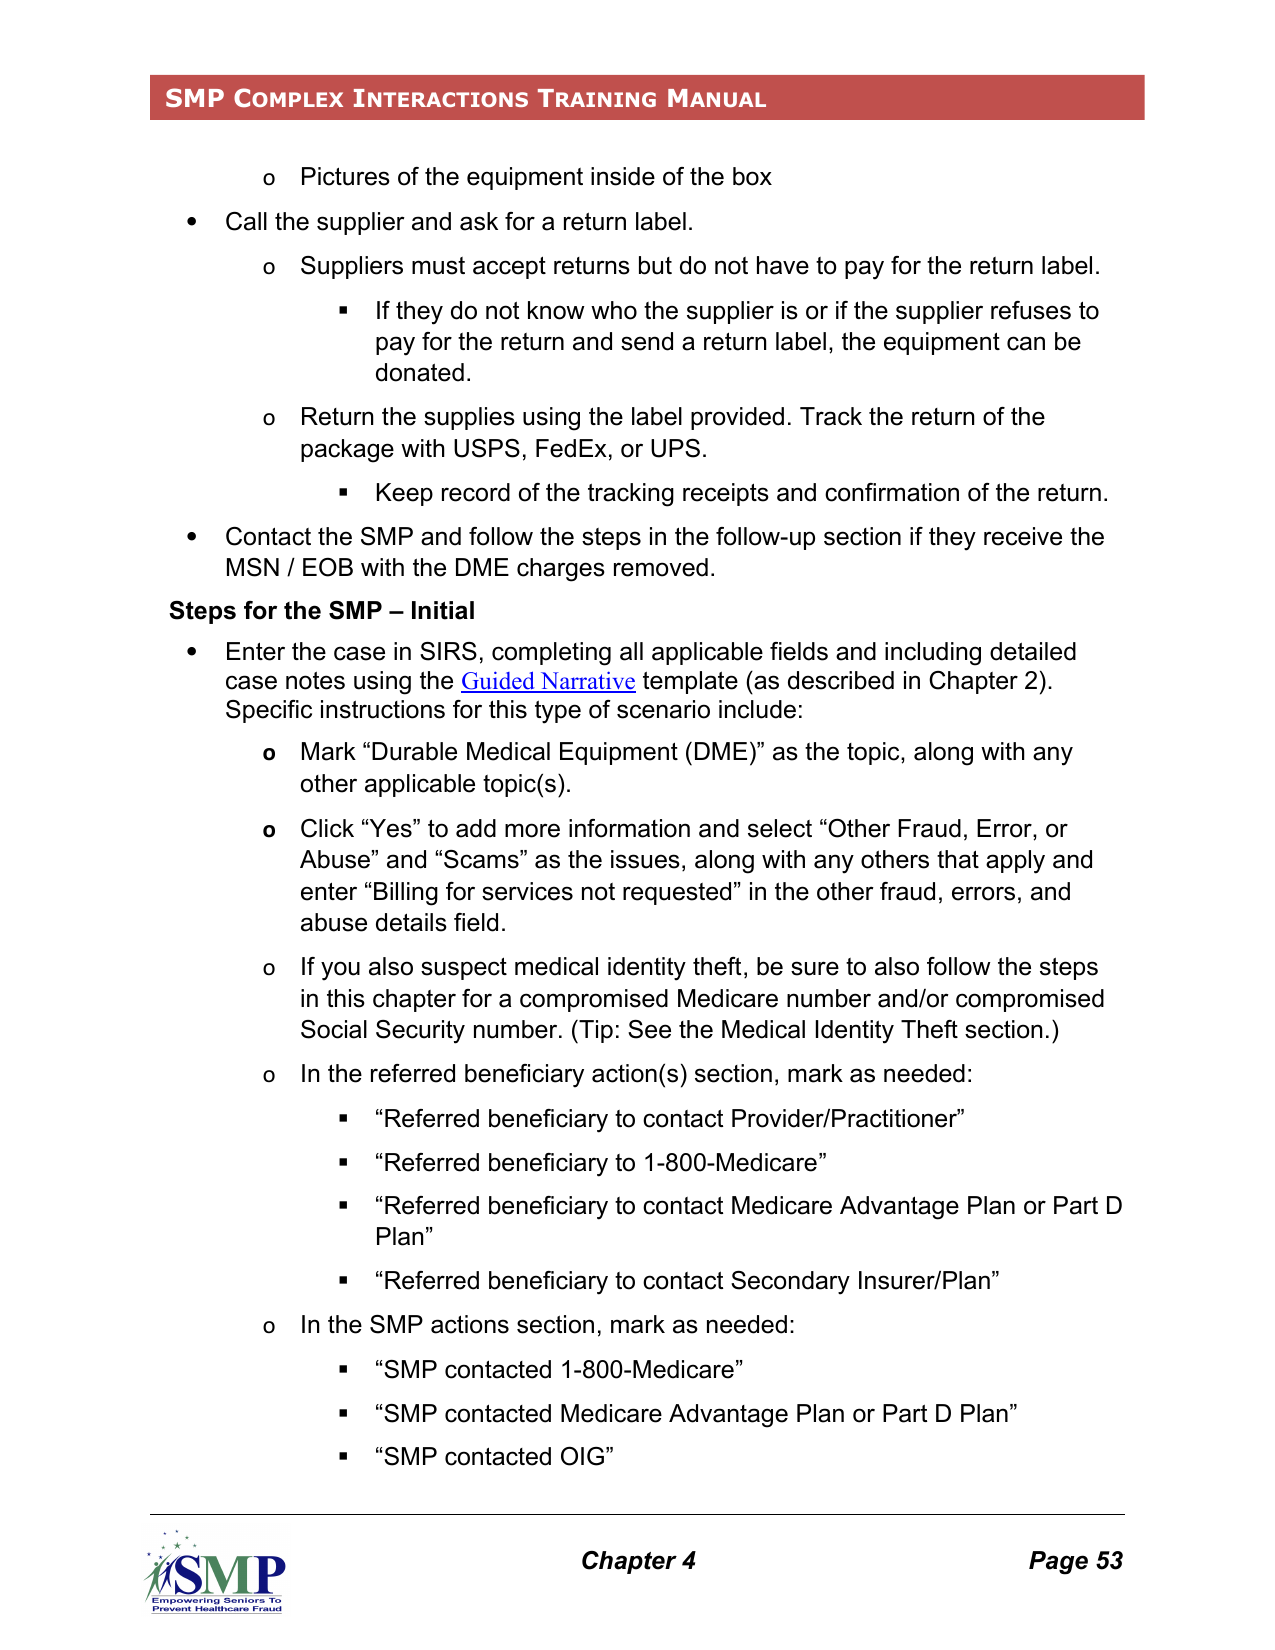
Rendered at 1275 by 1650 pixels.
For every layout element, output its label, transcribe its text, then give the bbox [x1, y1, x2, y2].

list If they do not know who the supplier is or if the supplier refuses to pay for the return and send a return label, the equipment can be donated. [337, 296, 1125, 387]
list “Referred beneficiary to 1-800-Medicare” [337, 1148, 1125, 1176]
list Call the supplier and ask for a return label. [187, 207, 1125, 236]
list If you also suspect medical identity theft, be sure to also follow the steps in this chapter for a compromised Medicare number and/or compromised Social Security number. (Tip: See the Medical Identity Theft section.) [262, 951, 1125, 1044]
list In the referred beneficiary action(s) section, mark as needed: [262, 1058, 1125, 1089]
list “SMP contacted OIG” [337, 1442, 1125, 1471]
list Keep record of the tracking receipts and confirmation of the return. [337, 478, 1125, 507]
list Suppliers must accept returns but do not have to pay for the return label. [262, 250, 1125, 281]
list “Referred beneficiary to contact Medicare Advantage Plan or Part D Plan” [337, 1191, 1125, 1251]
list Contact the SMP and follow the steps in the follow-up section if they receive the MSN / EOB with the DME charges removed. [187, 521, 1125, 581]
text Steps for the SMP – Initial [169, 596, 1125, 625]
list In the SMP actions section, mark as needed: [262, 1309, 1125, 1340]
list “SMP contacted 1-800-Medicare” [337, 1355, 1125, 1384]
list Mark “Durable Medical Equipment (DME)” as the topic, along with any other applicable topic(s). [262, 736, 1125, 798]
list Pictures of the equipment inside of the box [262, 161, 1125, 192]
list “SMP contacted Medicare Advantage Plan or Part D Plan” [337, 1399, 1125, 1427]
list “Referred beneficiary to contact Provider/Practitioner” [337, 1104, 1125, 1133]
list “Referred beneficiary to contact Secondary Insurer/Plan” [337, 1266, 1125, 1295]
list Click “Yes” to add more information and select “Other Fraud, Error, or Abuse” and “Scams” as the issues, along with any others that apply and enter “Billing for services not requested” in the other fraud, errors, and abuse details field. [262, 813, 1125, 936]
list Enter the case in SIRS, completing all applicable fields and including detailed case notes using the Guided Narrative template (as described in Chapter 2). Specific instructions for this type of scenario include: [187, 637, 1125, 724]
picture [140, 1523, 291, 1617]
list Return the supplies using the label provided. Track the return of the package with USPS, FedEx, or UPS. [262, 401, 1125, 463]
